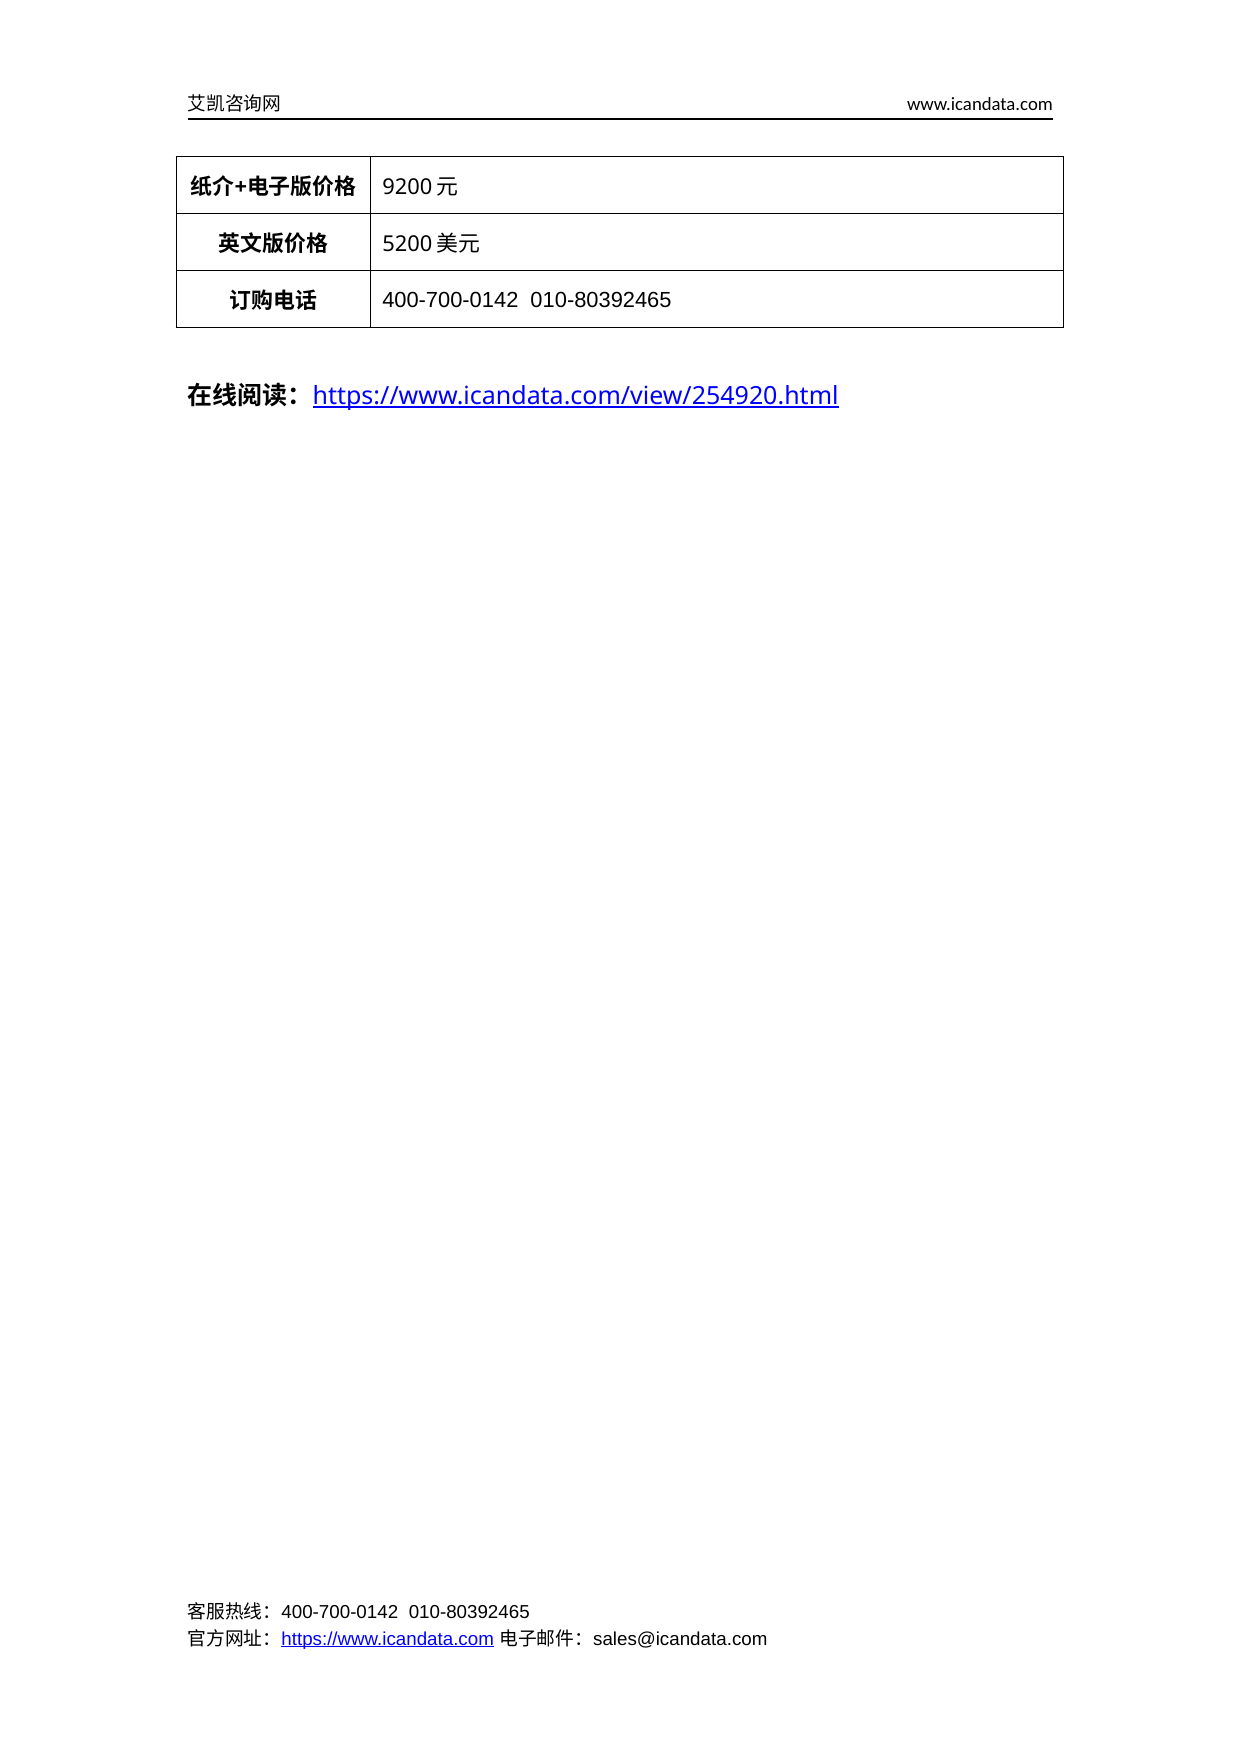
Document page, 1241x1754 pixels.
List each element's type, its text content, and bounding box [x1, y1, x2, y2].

text 在线阅读：https://www.icandata.com/view/254920.html [187, 361, 1053, 426]
table_cell 英文版价格 [177, 214, 370, 270]
table_cell 纸介+电子版价格 [177, 157, 370, 213]
table_cell 9200元 [371, 157, 1063, 213]
table_cell 5200美元 [371, 214, 1063, 270]
table_cell 400-700-0142 010-80392465 [371, 271, 1063, 327]
table_cell 订购电话 [177, 271, 370, 327]
